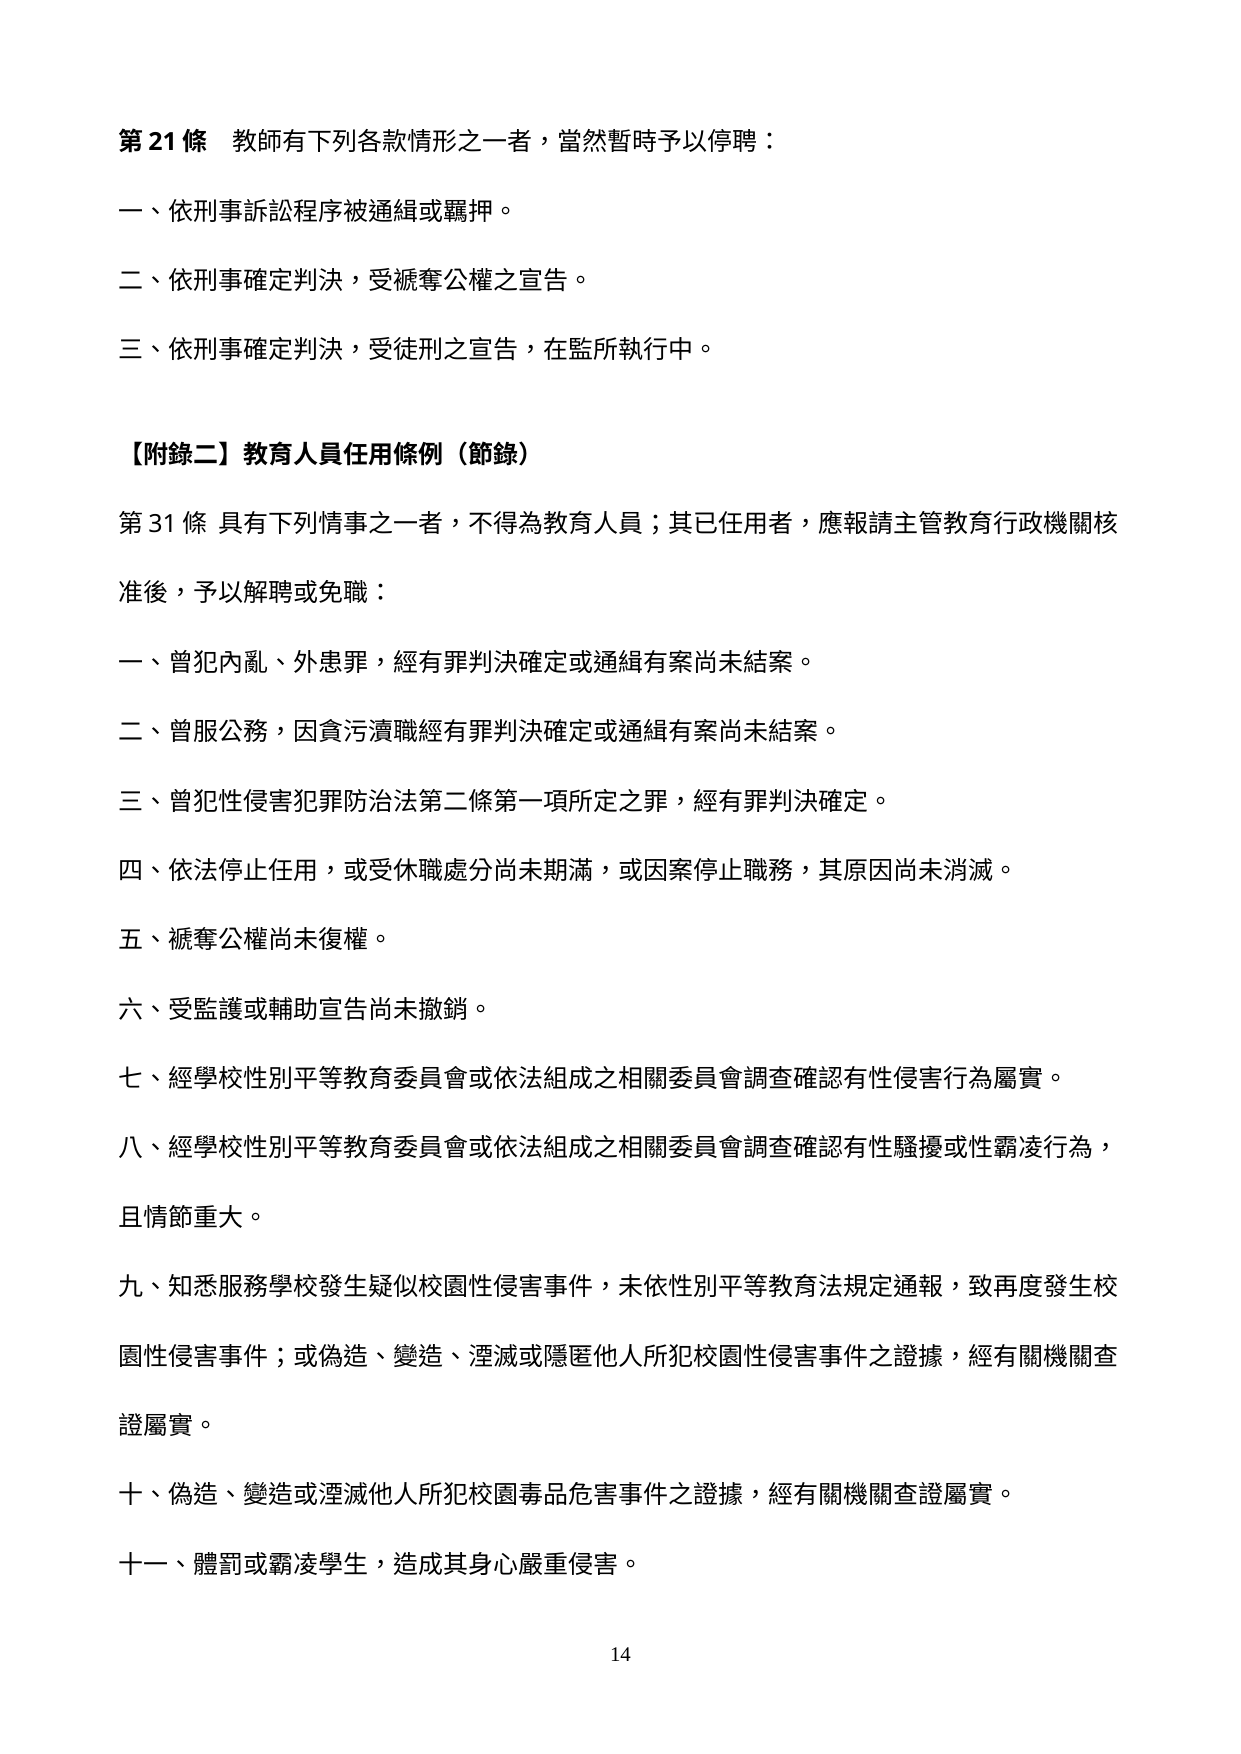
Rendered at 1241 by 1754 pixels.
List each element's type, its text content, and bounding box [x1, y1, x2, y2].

text 【附錄二】教育人員任用條例（節錄） [118, 417, 1122, 487]
text 四、依法停止任用，或受休職處分尚未期滿，或因案停止職務，其原因尚未消滅。 [118, 834, 1122, 903]
text 二、曾服公務，因貪污瀆職經有罪判決確定或通緝有案尚未結案。 [118, 695, 1122, 764]
text 一、依刑事訴訟程序被通緝或羈押。 [118, 175, 1122, 244]
text 第31條 具有下列情事之一者，不得為教育人員；其已任用者，應報請主管教育行政機關核准後，予以解聘或免職： [118, 487, 1122, 626]
text 二、依刑事確定判決，受褫奪公權之宣告。 [118, 244, 1122, 313]
text 八、經學校性別平等教育委員會或依法組成之相關委員會調查確認有性騷擾或性霸凌行為，且情節重大。 [118, 1111, 1122, 1250]
text 五、褫奪公權尚未復權。 [118, 903, 1122, 972]
text 三、曾犯性侵害犯罪防治法第二條第一項所定之罪，經有罪判決確定。 [118, 764, 1122, 834]
text 十一、體罰或霸凌學生，造成其身心嚴重侵害。 [118, 1527, 1122, 1597]
text 六、受監護或輔助宣告尚未撤銷。 [118, 972, 1122, 1042]
text 九、知悉服務學校發生疑似校園性侵害事件，未依性別平等教育法規定通報，致再度發生校園性侵害事件；或偽造、變造、湮滅或隱匿他人所犯校園性侵害事件之證據，經有關機關查證屬實。 [118, 1250, 1122, 1458]
text 十、偽造、變造或湮滅他人所犯校園毒品危害事件之證據，經有關機關查證屬實。 [118, 1458, 1122, 1527]
text 三、依刑事確定判決，受徒刑之宣告，在監所執行中。 [118, 313, 1122, 383]
text 一、曾犯內亂、外患罪，經有罪判決確定或通緝有案尚未結案。 [118, 626, 1122, 695]
text 第21條 教師有下列各款情形之一者，當然暫時予以停聘： [118, 105, 1122, 175]
text 七、經學校性別平等教育委員會或依法組成之相關委員會調查確認有性侵害行為屬實。 [118, 1042, 1122, 1111]
